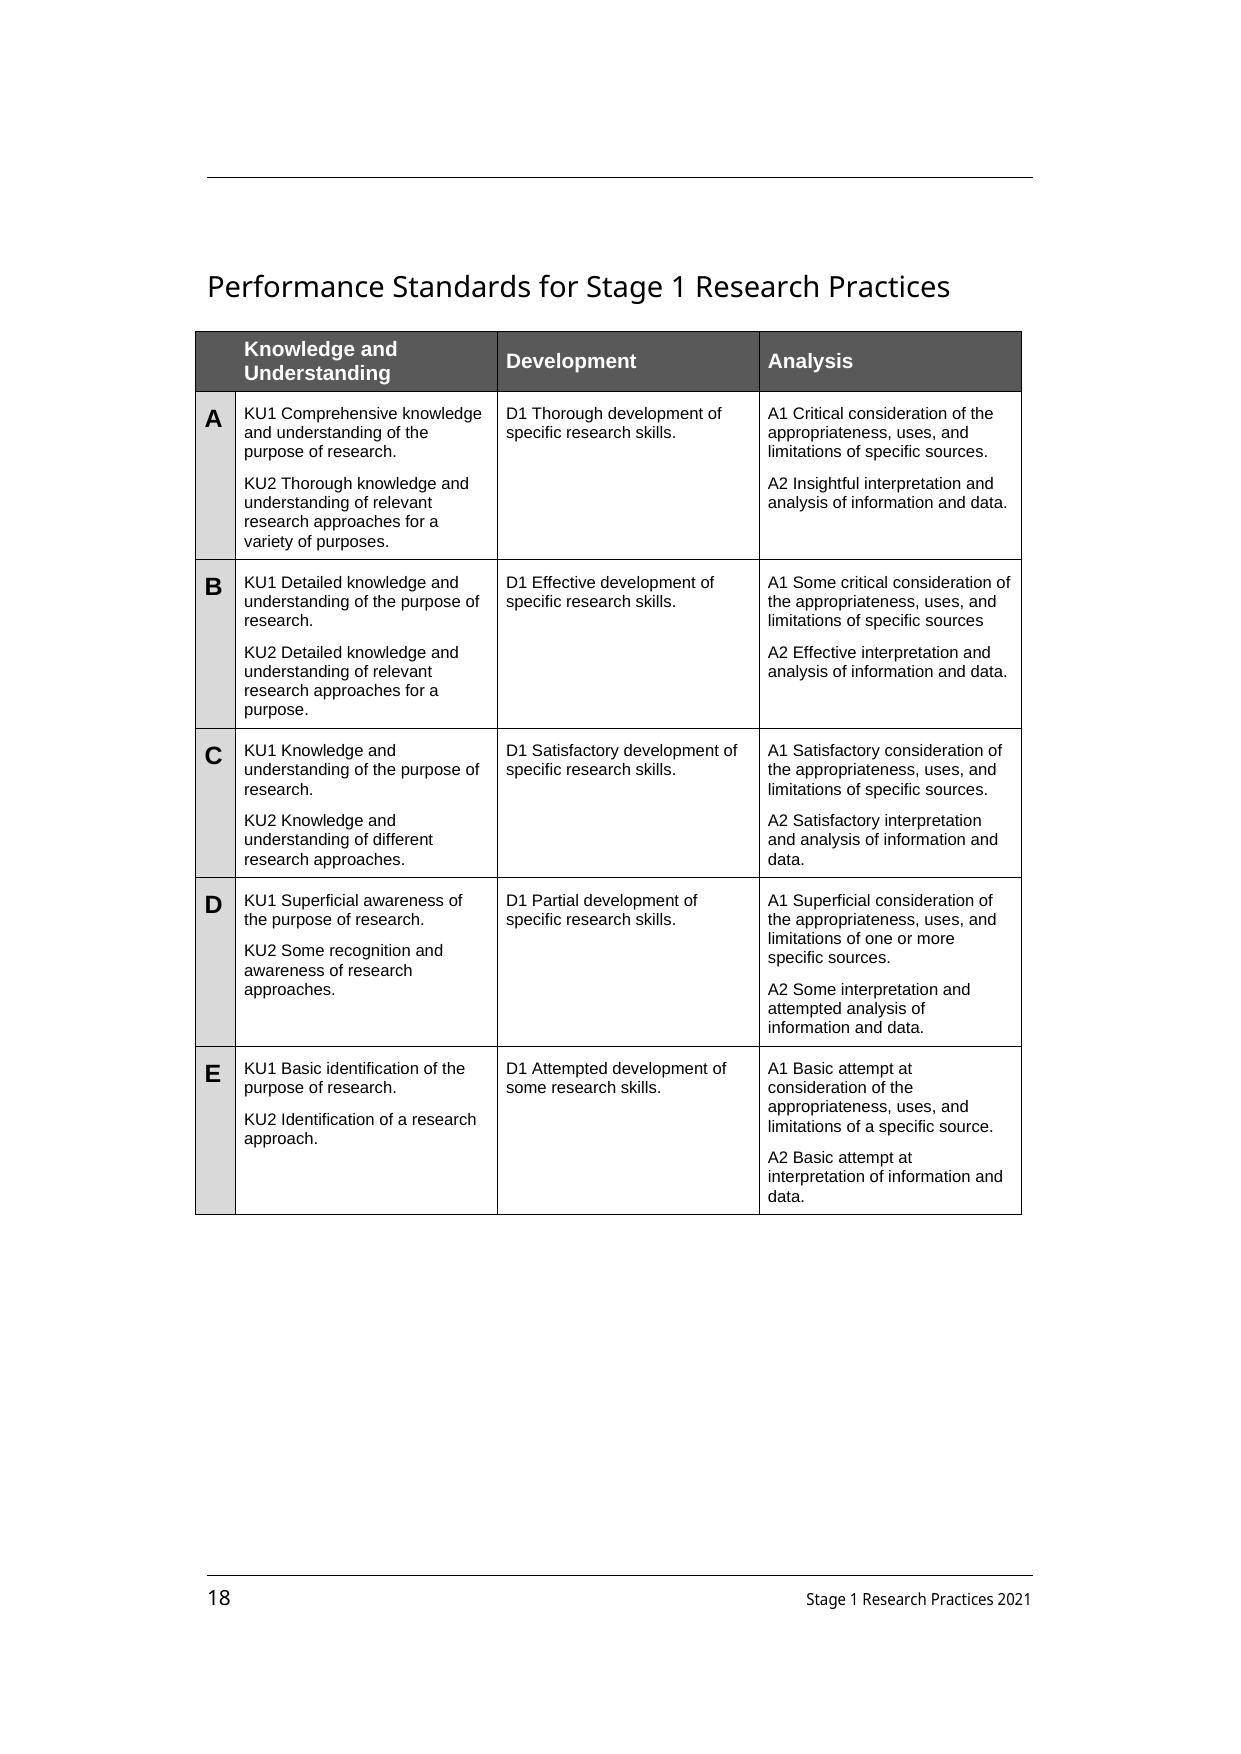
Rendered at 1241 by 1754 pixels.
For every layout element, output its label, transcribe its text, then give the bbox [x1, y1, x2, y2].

table_cell D [196, 878, 235, 1046]
table_cell A1 Critical consideration of the appropriateness, uses, and limitations of specific sources. A2 Insightful interpretation and analysis of information and data. [760, 392, 1021, 559]
table_cell D1 Partial development of specific research skills. [498, 878, 759, 1046]
table_cell KU1 Superficial awareness of the purpose of research. KU2 Some recognition and awareness of research approaches. [236, 878, 497, 1046]
table_cell E [196, 1047, 235, 1214]
table_cell C [196, 729, 235, 877]
table_header Development [498, 332, 759, 391]
table_cell A [196, 392, 235, 559]
table_cell A1 Satisfactory consideration of the appropriateness, uses, and limitations of specific sources. A2 Satisfactory interpretation and analysis of information and data. [760, 729, 1021, 877]
table_cell B [196, 560, 235, 728]
text Performance Standards for Stage 1 Research Practices [207, 266, 1033, 306]
table_cell A1 Some critical consideration of the appropriateness, uses, and limitations of specific sources A2 Effective interpretation and analysis of information and data. [760, 560, 1021, 728]
table_header Knowledge and Understanding [235, 332, 497, 391]
table_cell D1 Satisfactory development of specific research skills. [498, 729, 759, 877]
table_header Analysis [760, 332, 1021, 391]
table_cell A1 Superficial consideration of the appropriateness, uses, and limitations of one or more specific sources. A2 Some interpretation and attempted analysis of information and data. [760, 878, 1021, 1046]
table_cell D1 Effective development of specific research skills. [498, 560, 759, 728]
table_cell KU1 Knowledge and understanding of the purpose of research. KU2 Knowledge and understanding of different research approaches. [236, 729, 497, 877]
table_cell A1 Basic attempt at consideration of the appropriateness, uses, and limitations of a specific source. A2 Basic attempt at interpretation of information and data. [760, 1047, 1021, 1214]
table_cell KU1 Comprehensive knowledge and understanding of the purpose of research. KU2 Thorough knowledge and understanding of relevant research approaches for a variety of purposes. [236, 392, 497, 559]
table_header [196, 332, 235, 391]
table_cell D1 Attempted development of some research skills. [498, 1047, 759, 1214]
table_cell KU1 Detailed knowledge and understanding of the purpose of research. KU2 Detailed knowledge and understanding of relevant research approaches for a purpose. [236, 560, 497, 728]
table_cell D1 Thorough development of specific research skills. [498, 392, 759, 559]
table_cell KU1 Basic identification of the purpose of research. KU2 Identification of a research approach. [236, 1047, 497, 1214]
